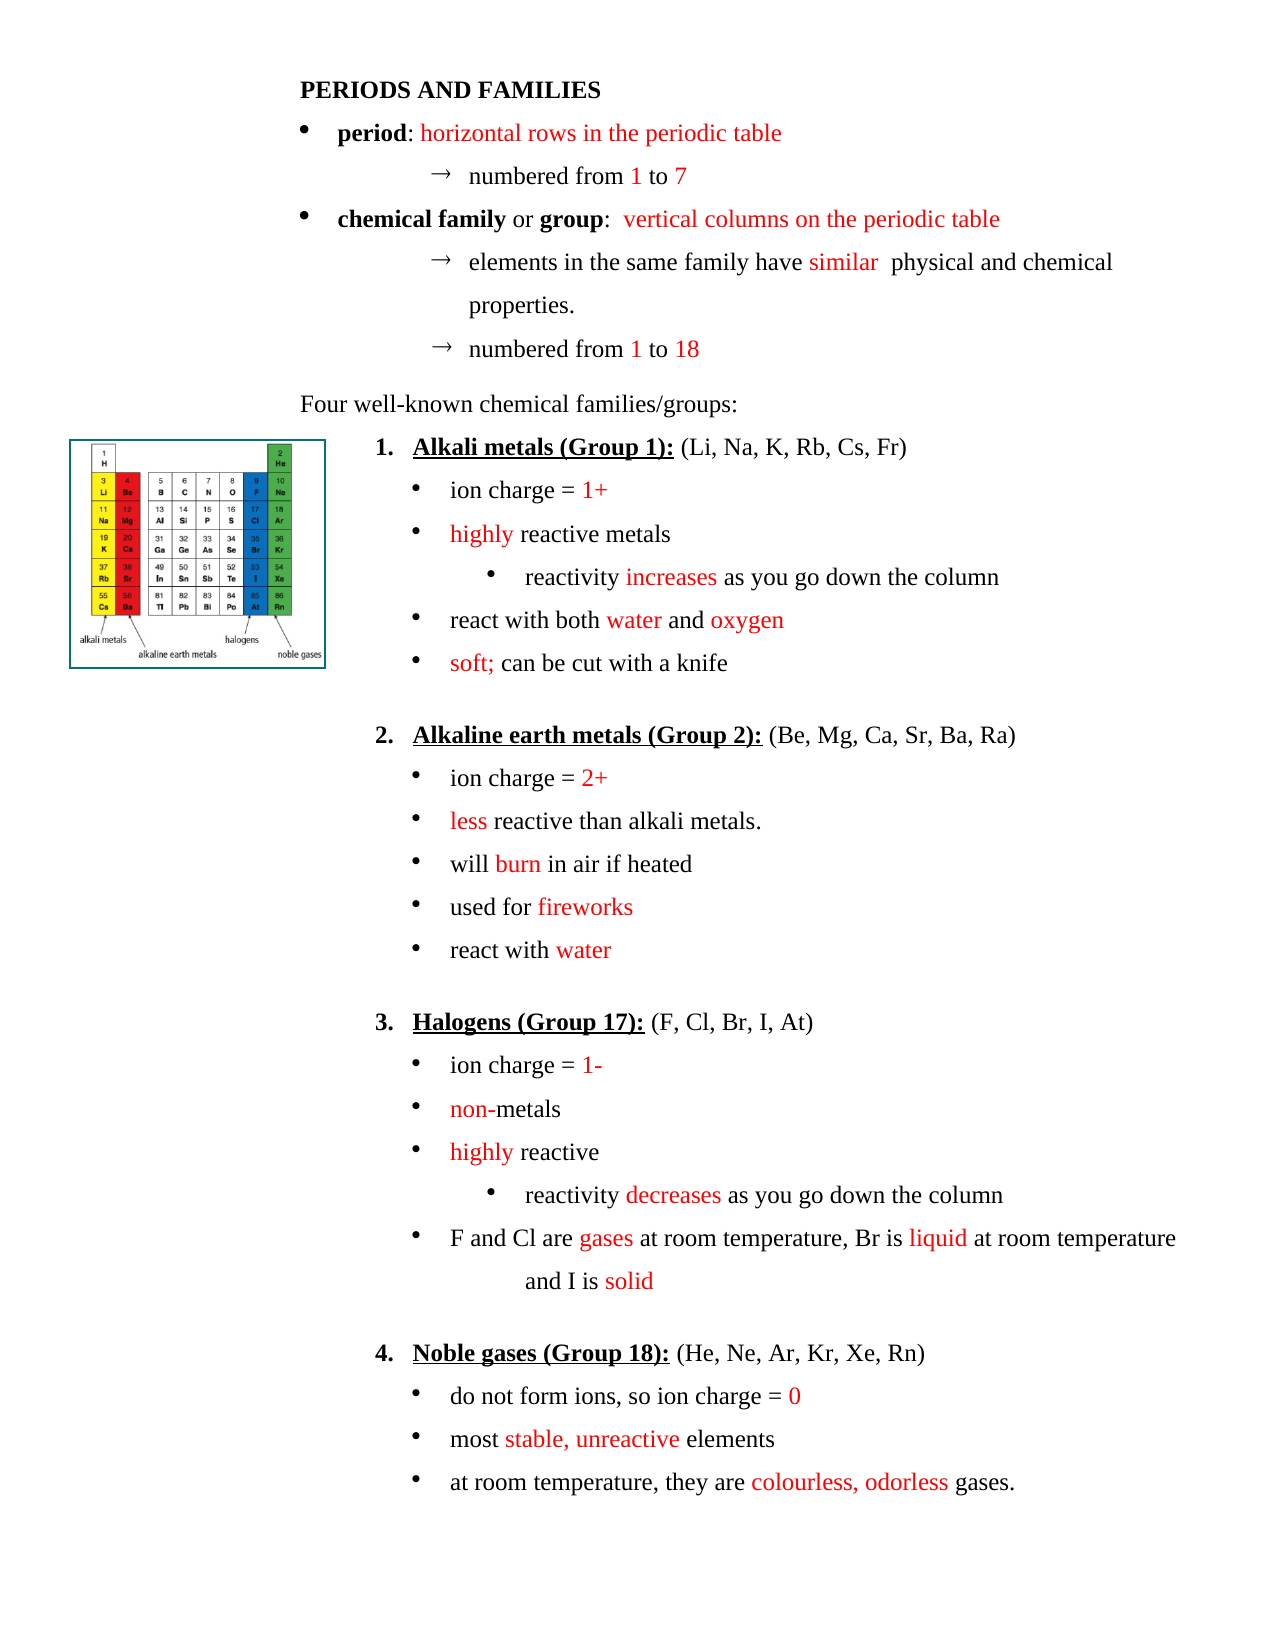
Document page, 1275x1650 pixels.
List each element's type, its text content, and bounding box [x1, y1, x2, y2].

list will burn in air if heated [412, 849, 1200, 878]
list period: horizontal rows in the periodic table [300, 118, 1200, 147]
list reactivity increases as you go down the column [487, 562, 1200, 591]
list react with both water and oxygen [412, 605, 1200, 634]
list ion charge = 1- [412, 1051, 1200, 1079]
list numbered from 1 to 7 [431, 161, 1200, 190]
list most stable, unreactive elements [412, 1424, 1200, 1453]
list highly reactive metals [412, 519, 1200, 547]
picture [71, 441, 324, 667]
list Noble gases (Group 18): (He, Ne, Ar, Kr, Xe, Rn) [375, 1338, 1200, 1367]
list do not form ions, so ion charge = 0 [412, 1381, 1200, 1410]
list Alkaline earth metals (Group 2): (Be, Mg, Ca, Sr, Ba, Ra) [375, 720, 1200, 749]
list less reactive than alkali metals. [412, 806, 1200, 835]
list react with water [412, 936, 1200, 964]
list non-metals [412, 1094, 1200, 1122]
list ion charge = 1+ [412, 476, 1200, 504]
list at room temperature, they are colourless, odorless gases. [412, 1467, 1200, 1496]
list Halogens (Group 17): (F, Cl, Br, I, At) [375, 1007, 1200, 1036]
list soft; can be cut with a knife [412, 648, 1200, 677]
list ion charge = 2+ [412, 763, 1200, 792]
list highly reactive [412, 1137, 1200, 1166]
list F and Cl are gases at room temperature, Br is liquid at room temperature and I is solid [412, 1223, 1200, 1295]
text Four well-known chemical families/groups: [225, 389, 1200, 418]
list used for fireworks [412, 892, 1200, 921]
list elements in the same family have similar physical and chemical properties. [431, 247, 1200, 319]
list reactivity decreases as you go down the column [487, 1180, 1200, 1209]
list chemical family or group: vertical columns on the periodic table [300, 204, 1200, 233]
list numbered from 1 to 18 [432, 334, 1200, 362]
text Periods and Families [225, 75, 1200, 104]
list Alkali metals (Group 1): (Li, Na, K, Rb, Cs, Fr) [375, 432, 1200, 461]
